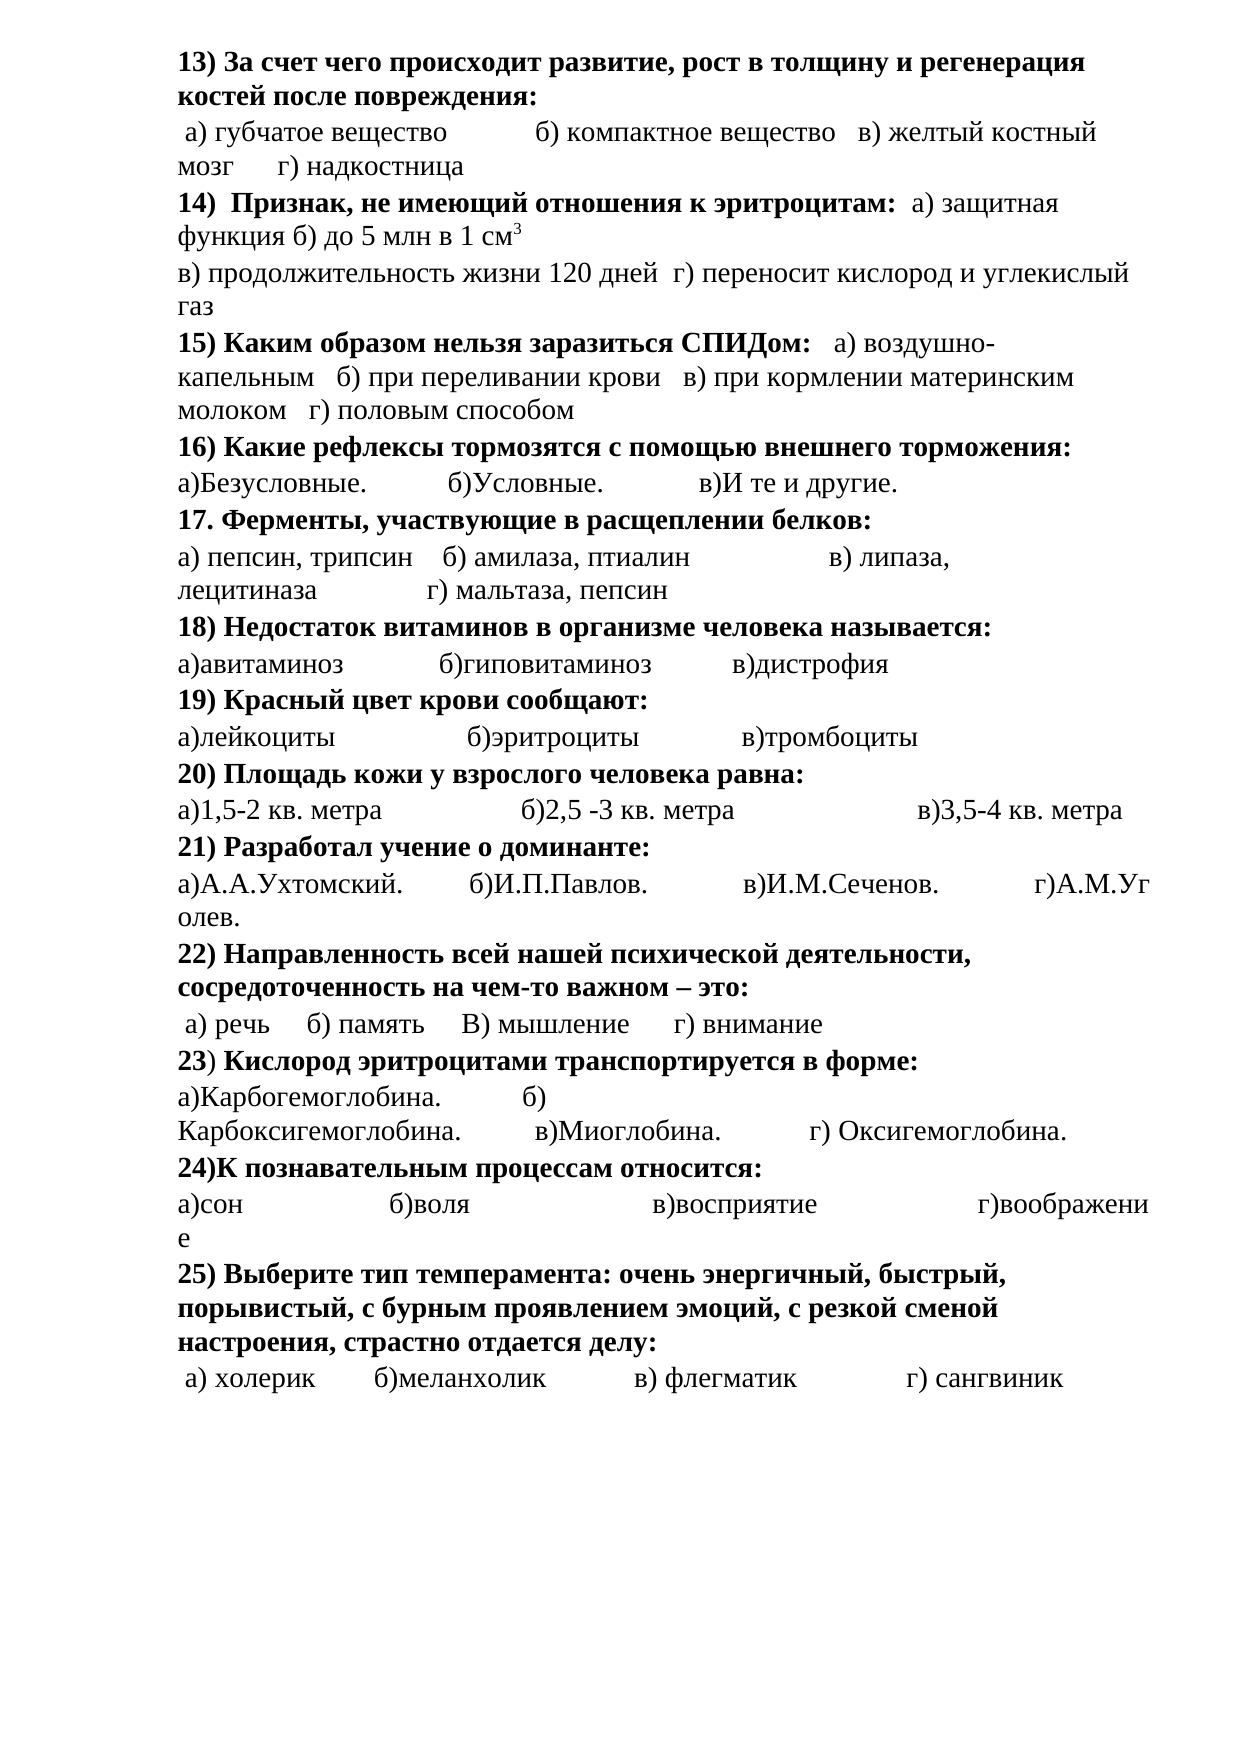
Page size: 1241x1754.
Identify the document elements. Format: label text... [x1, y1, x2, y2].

text а) пепсин, трипсин б) амилаза, птиалин в) липаза, лецитиназа г) мальтаза, пепсин [177, 539, 1152, 606]
text а)сон б)воля в)восприятие г)воображение [177, 1186, 1152, 1253]
text а)авитаминоз б)гиповитаминоз в)дистрофия [177, 646, 1152, 679]
text 22) Направленность всей нашей психической деятельности, сосредоточенность на чем-то важном – это: [177, 936, 1152, 1003]
text 19) Красный цвет крови сообщают: [177, 682, 1152, 716]
text 23) Кислород эритроцитами транспортируется в форме: [177, 1043, 1152, 1076]
text 21) Разработал учение о доминанте: [177, 829, 1152, 863]
text а)1,5-2 кв. метра б)2,5 -3 кв. метра в)3,5-4 кв. метра [177, 792, 1152, 826]
text 24)К познавательным процессам относится: [177, 1150, 1152, 1183]
text а) губчатое вещество б) компактное вещество в) желтый костный мозг г) надкостница [177, 114, 1152, 182]
text 13) За счет чего происходит развитие, рост в толщину и регенерация костей после повреждения: [177, 44, 1152, 111]
text а) холерик б)меланхолик в) флегматик г) сангвиник [177, 1360, 1152, 1394]
text 14) Признак, не имеющий отношения к эритроцитам: а) защитная функция б) до 5 млн в 1 см3 [177, 185, 1152, 252]
text а) речь б) память В) мышление г) внимание [177, 1006, 1152, 1040]
text 18) Недостаток витаминов в организме человека называется: [177, 609, 1152, 643]
text 17. Ферменты, участвующие в расщеплении белков: [177, 502, 1152, 536]
text в) продолжительность жизни 120 дней г) переносит кислород и углекислый газ [177, 255, 1152, 322]
text 15) Каким образом нельзя заразиться СПИДом: а) воздушно-капельным б) при переливании крови в) при кормлении материнским молоком г) половым способом [177, 325, 1152, 426]
text 16) Какие рефлексы тормозятся с помощью внешнего торможения: [177, 429, 1152, 462]
text а)лейкоциты б)эритроциты в)тромбоциты [177, 719, 1152, 753]
text а)Безусловные. б)Условные. в)И те и другие. [177, 466, 1152, 499]
text 25) Выберите тип темперамента: очень энергичный, быстрый, порывистый, с бурным проявлением эмоций, с резкой сменой настроения, страстно отдается делу: [177, 1257, 1152, 1357]
text 20) Площадь кожи у взрослого человека равна: [177, 756, 1152, 789]
text а)А.А.Ухтомский. б)И.П.Павлов. в)И.М.Сеченов. г)А.М.Уголев. [177, 866, 1152, 933]
text а)Карбогемоглобина. б) Карбоксигемоглобина. в)Миоглобина. г) Оксигемоглобина. [177, 1079, 1152, 1147]
